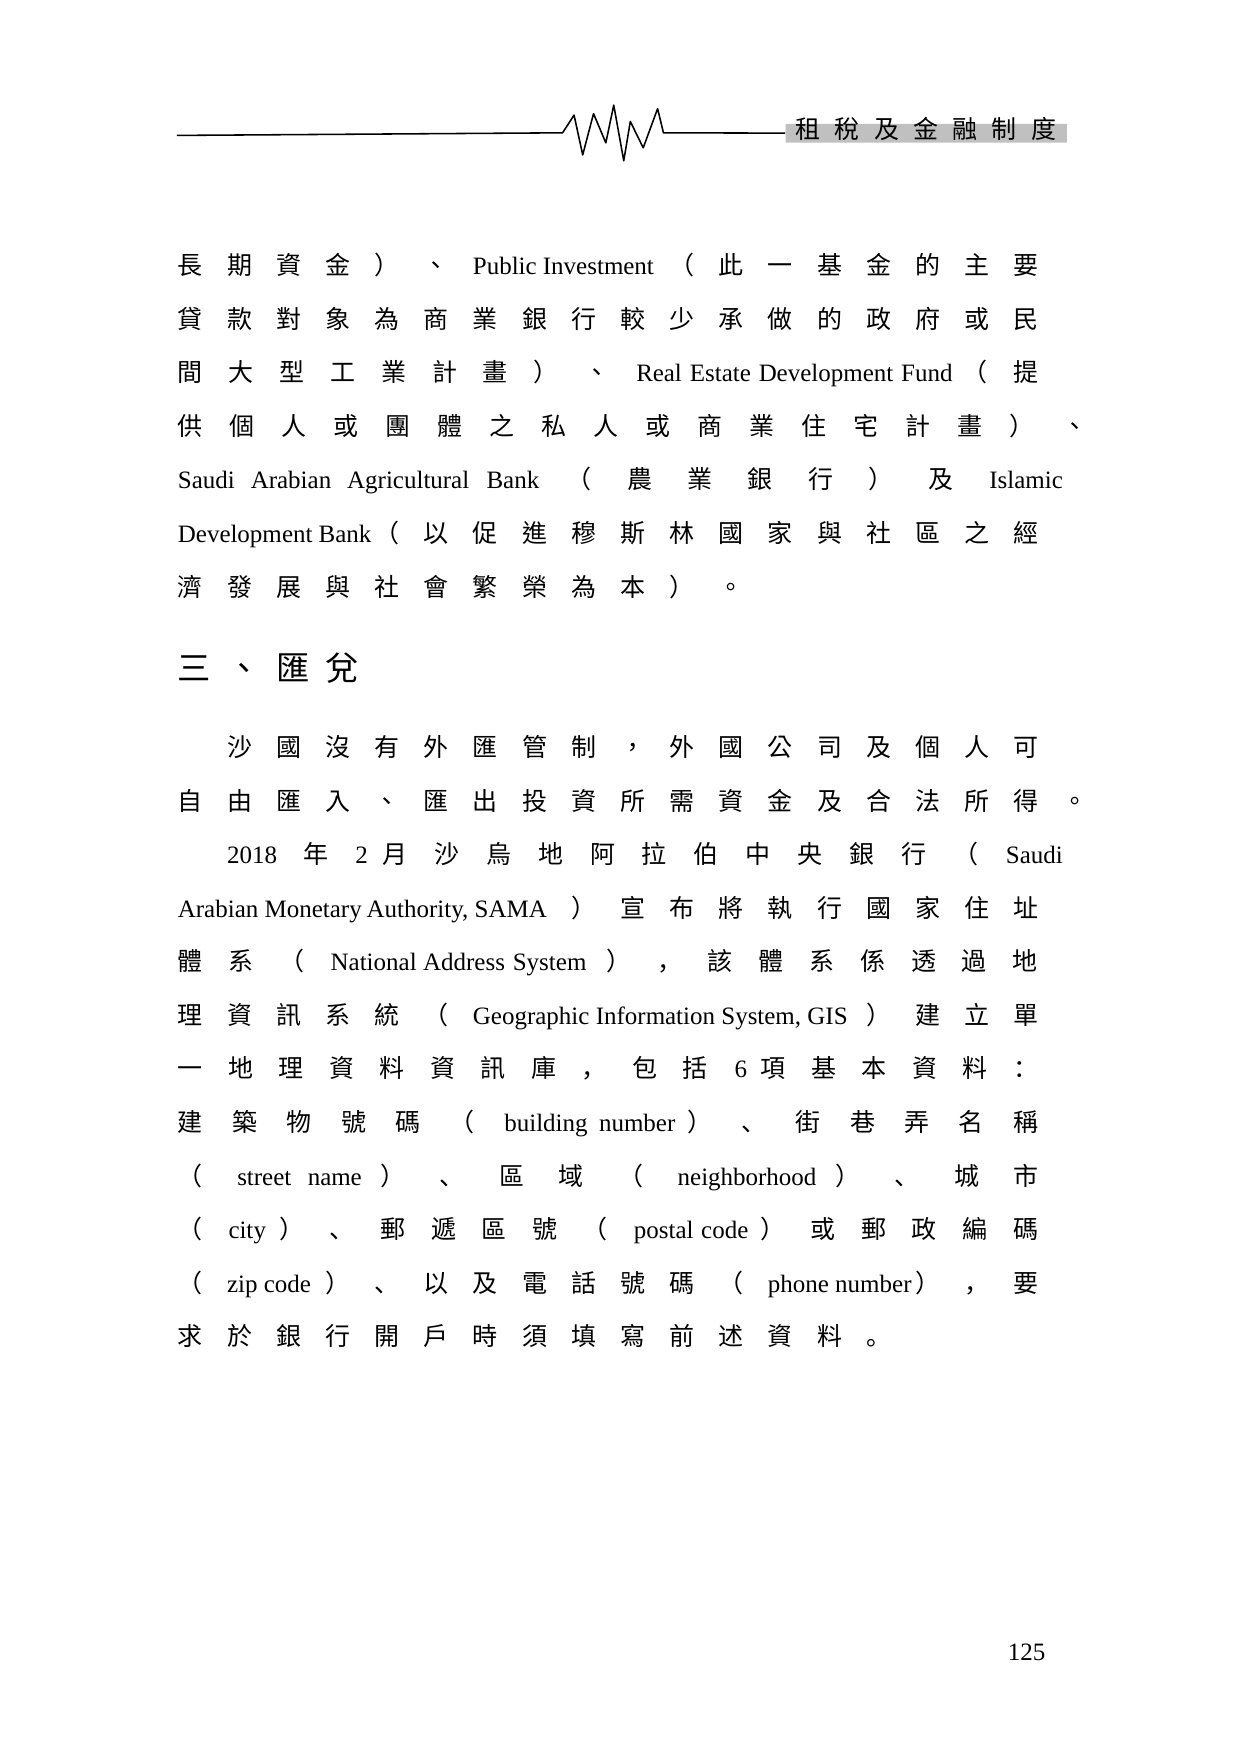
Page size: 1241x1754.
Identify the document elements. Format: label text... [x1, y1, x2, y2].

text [178, 237, 1063, 612]
text 2018年2月沙烏地阿拉伯中央銀行（Saudi Arabian Monetary Authority, SAMA）宣布將執行國家住址體系（National Address System），該體系係透過地理資訊系統（Geographic Information System, GIS）建立單一地理資料資訊庫，包括6項基本資料：建築物號碼（building number）、街巷弄名稱（street name）、區域（neighborhood）、城市（city）、郵遞區號（postal code）或郵政編碼（zip code）、以及電話號碼（phone number），要求於銀行開戶時須填寫前述資料。 [178, 826, 1063, 1362]
text 三、匯兌 [178, 639, 1063, 692]
text 沙國沒有外匯管制，外國公司及個人可自由匯入、匯出投資所需資金及合法所得。 [178, 719, 1063, 826]
